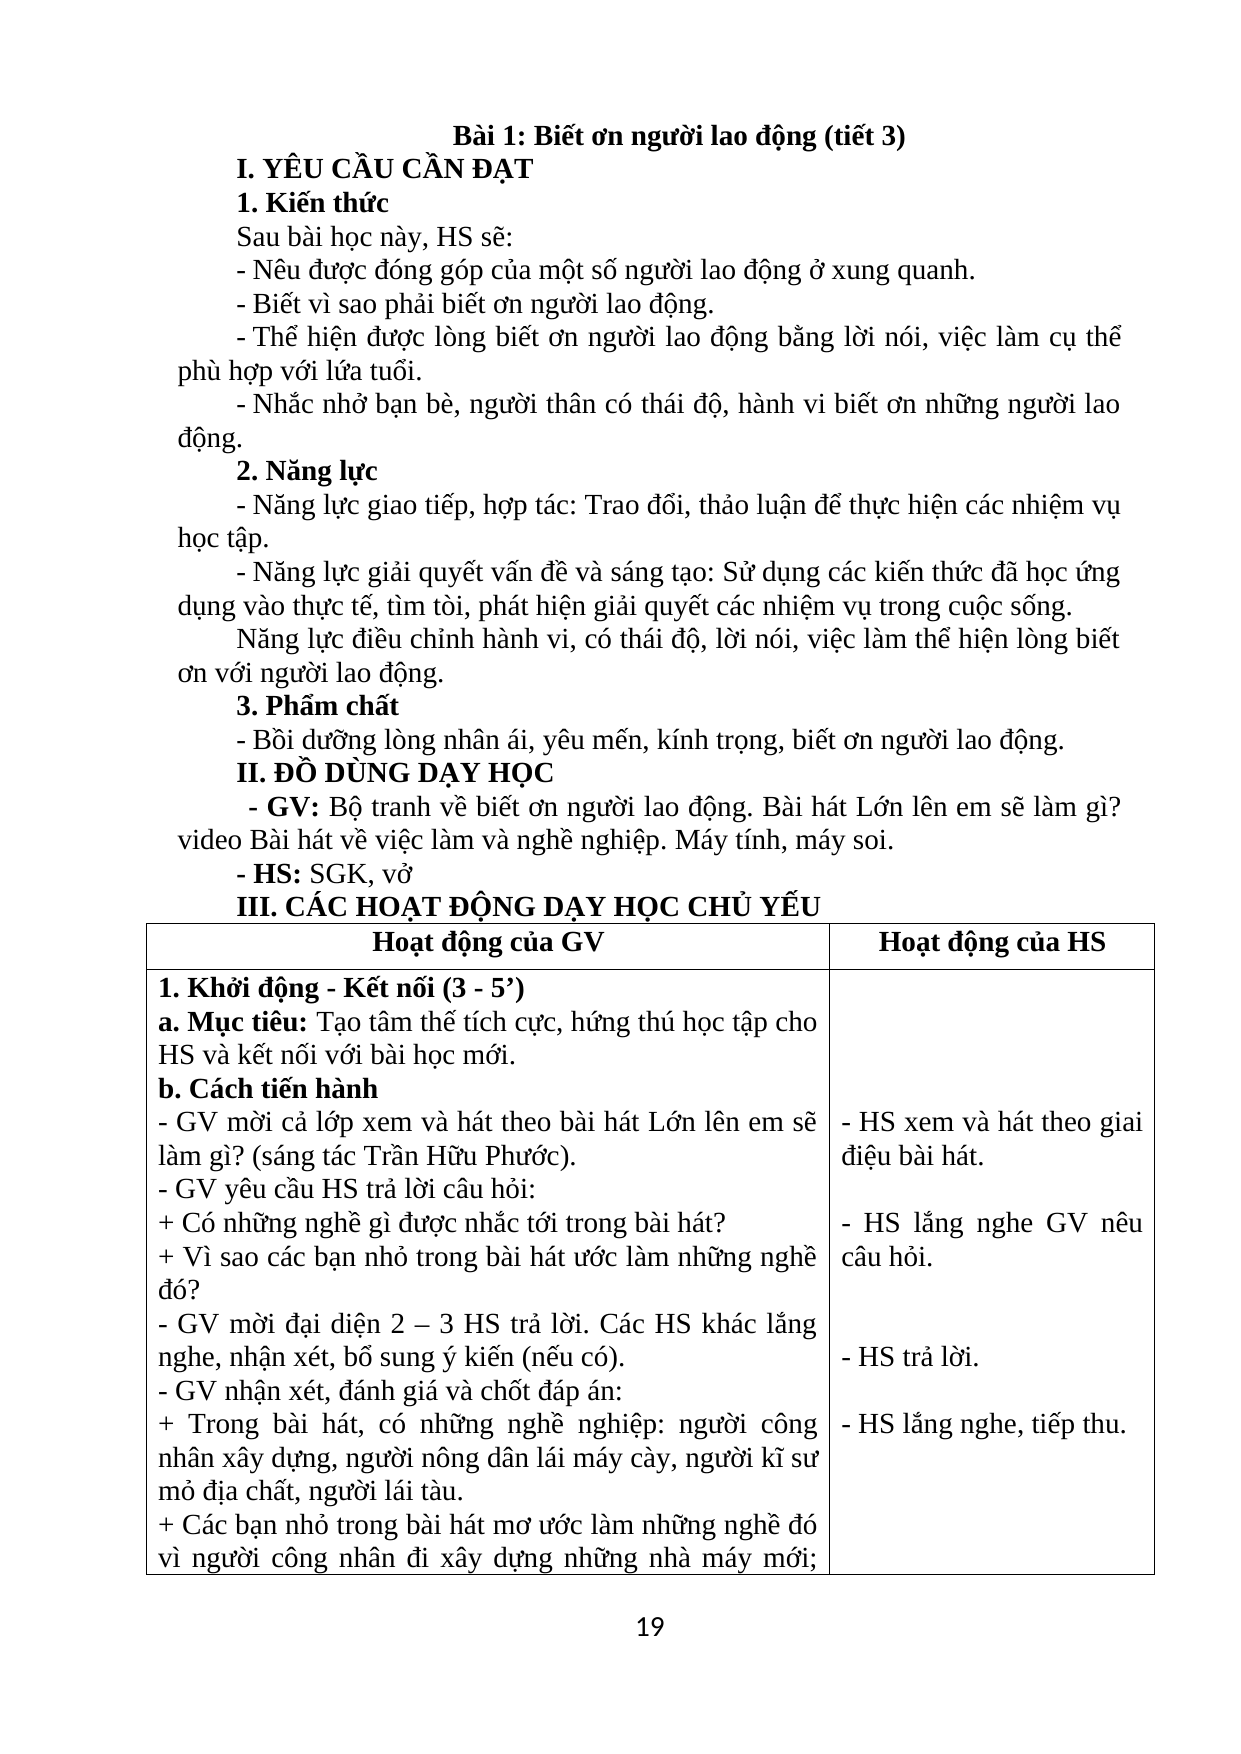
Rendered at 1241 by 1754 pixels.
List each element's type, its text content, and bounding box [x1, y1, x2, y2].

list Bồi dưỡng lòng nhân ái, yêu mến, kính trọng, biết ơn người lao động. [177, 722, 1122, 755]
list Thể hiện được lòng biết ơn người lao động bằng lời nói, việc làm cụ thể phù hợp với lứa tuổi. [177, 319, 1122, 386]
text Sau bài học này, HS sẽ: [177, 219, 1122, 252]
text Năng lực điều chỉnh hành vi, có thái độ, lời nói, việc làm thể hiện lòng biết ơn với người lao động. [177, 621, 1122, 688]
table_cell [830, 970, 1154, 1574]
subtitle Bài 1: Biết ơn người lao động (tiết 3) [177, 118, 1122, 152]
list Biết vì sao phải biết ơn người lao động. [177, 286, 1122, 319]
text I. YÊU CẦU CẦN ĐẠT [177, 152, 1122, 185]
list Năng lực giải quyết vấn đề và sáng tạo: Sử dụng các kiến thức đã học ứng dụng vào thực tế, tìm tòi, phát hiện giải quyết các nhiệm vụ trong cuộc sống. [177, 554, 1122, 621]
list Nêu được đóng góp của một số người lao động ở xung quanh. [177, 252, 1122, 286]
text - GV: Bộ tranh về biết ơn người lao động. Bài hát Lớn lên em sẽ làm gì? video Bài hát về việc làm và nghề nghiệp. Máy tính, máy soi. [177, 789, 1122, 856]
text III. CÁC HOẠT ĐỘNG DẠY HỌC CHỦ YẾU [177, 889, 1122, 923]
table_header Hoạt động của GV [147, 924, 829, 969]
list Năng lực giao tiếp, hợp tác: Trao đổi, thảo luận để thực hiện các nhiệm vụ học tập. [177, 487, 1122, 554]
list Nhắc nhở bạn bè, người thân có thái độ, hành vi biết ơn những người lao động. [177, 386, 1122, 453]
text 3. Phẩm chất [177, 688, 1122, 722]
text 1. Kiến thức [177, 185, 1122, 219]
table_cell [147, 970, 829, 1574]
text II. ĐỒ DÙNG DẠY HỌC [177, 755, 1122, 789]
text - HS: SGK, vở [177, 856, 1122, 889]
text 2. Năng lực [177, 453, 1122, 487]
table_header Hoạt động của HS [830, 924, 1154, 969]
